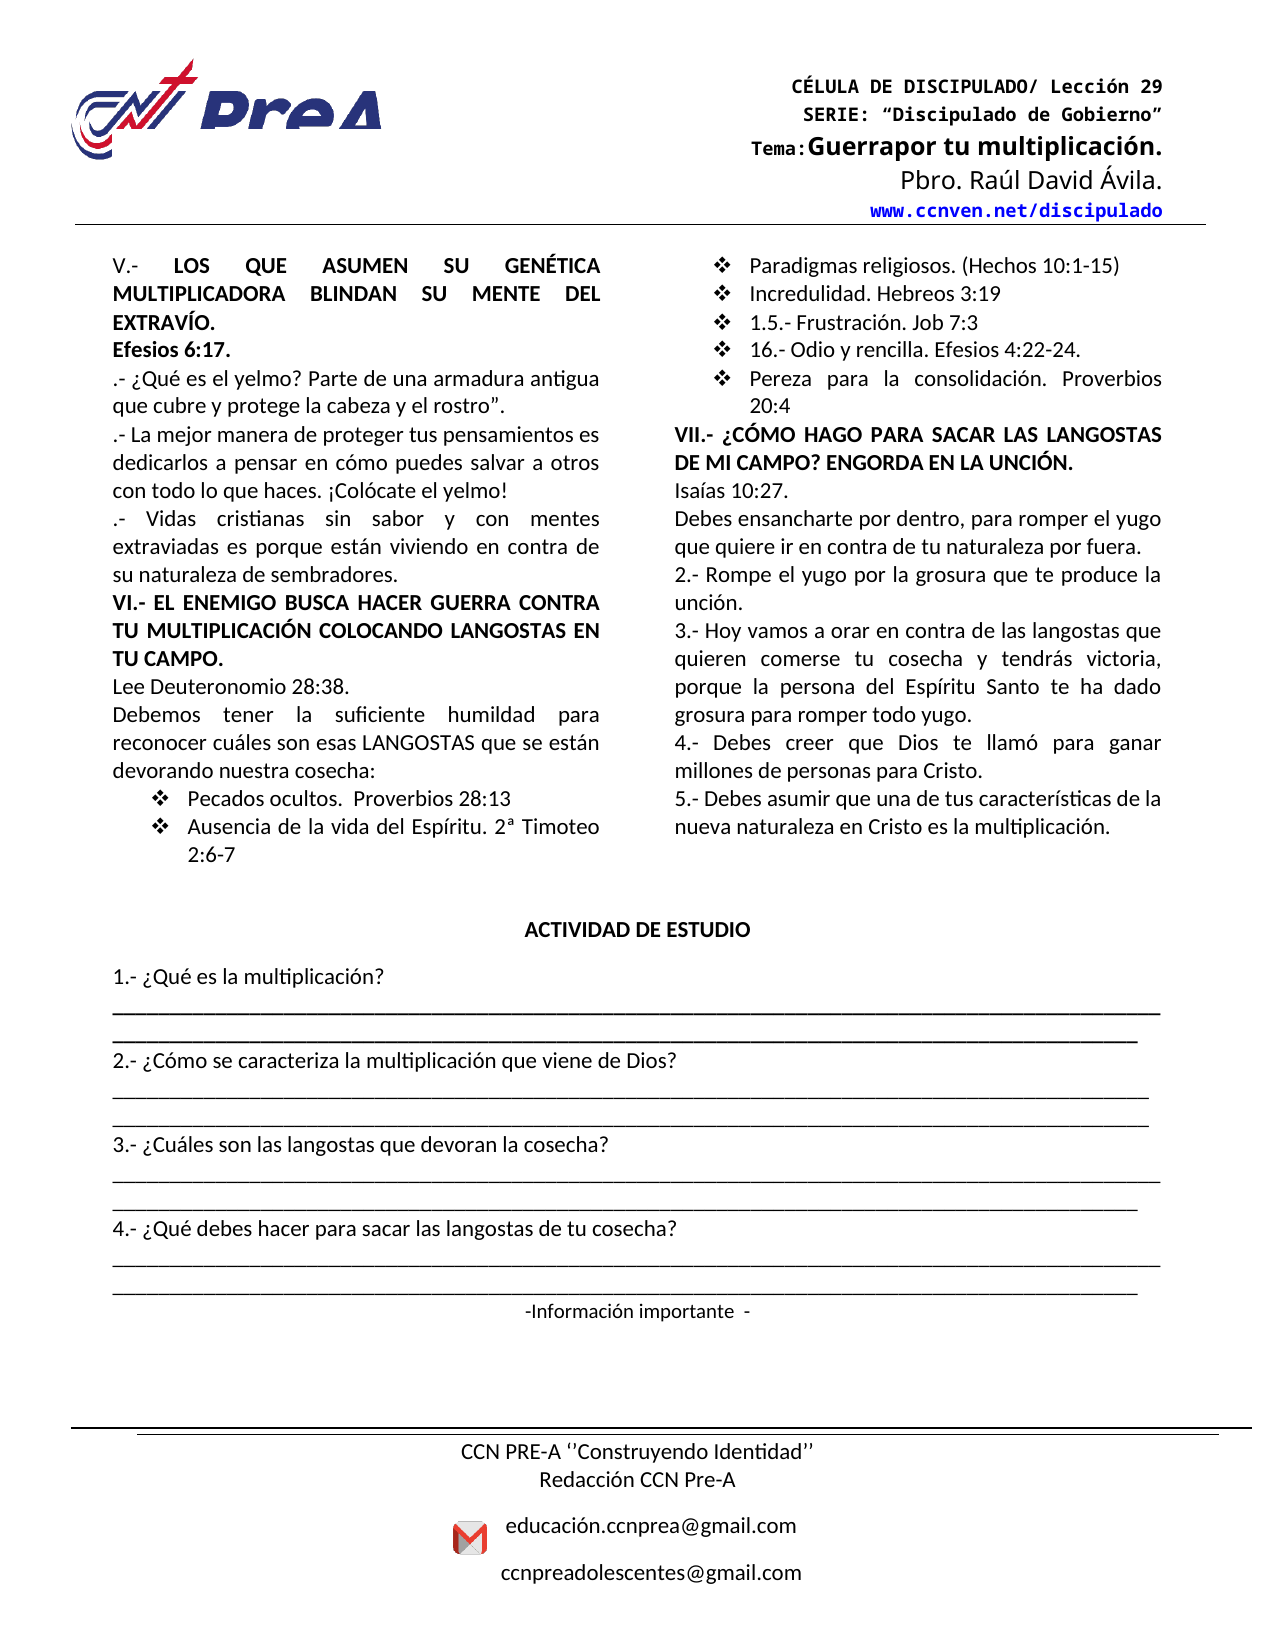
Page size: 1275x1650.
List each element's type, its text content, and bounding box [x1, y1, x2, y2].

text 4.- ¿Qué debes hacer para sacar las langostas de tu cosecha? [112, 1214, 1162, 1242]
list 16.- Odio y rencilla. Efesios 4:22-24. [712, 336, 1162, 364]
text V.- LOS QUE ASUMEN SU GENÉTICA MULTIPLICADORA BLINDAN SU MENTE DEL EXTRAVÍO. [112, 252, 601, 336]
text Lee Deuteronomio 28:38. [112, 672, 601, 700]
text 3.- ¿Cuáles son las langostas que devoran la cosecha? [112, 1130, 1162, 1158]
list Ausencia de la vida del Espíritu. 2ª Timoteo 2:6-7 [150, 812, 601, 868]
list 1.5.- Frustración. Job 7:3 [712, 308, 1162, 336]
text -Información importante - [112, 1298, 1162, 1323]
text ______________________________________________________________________________________________________________________________________________________________________________________ [112, 1158, 1162, 1214]
text 4.- Debes creer que Dios te llamó para ganar millones de personas para Cristo. [674, 728, 1162, 784]
text ___________________________________________________________________________________________ [112, 1074, 1162, 1102]
text .- ¿Qué es el yelmo? Parte de una armadura antigua que cubre y protege la cabeza y el rostro”. [112, 364, 601, 420]
text VI.- EL ENEMIGO BUSCA HACER GUERRA CONTRA TU MULTIPLICACIÓN COLOCANDO LANGOSTAS EN TU CAMPO. [112, 588, 601, 672]
text ACTIVIDAD DE ESTUDIO [112, 915, 1162, 943]
text Efesios 6:17. [112, 336, 601, 364]
picture [449, 1517, 490, 1558]
text Debes ensancharte por dentro, para romper el yugo que quiere ir en contra de tu naturaleza por fuera. [674, 504, 1162, 560]
list Paradigmas religiosos. (Hechos 10:1-15) [712, 252, 1162, 279]
text ______________________________________________________________________________________________________________________________________________________________________________________ [112, 990, 1162, 1046]
picture [55, 48, 408, 180]
text 2.- ¿Cómo se caracteriza la multiplicación que viene de Dios? [112, 1046, 1162, 1074]
text VII.- ¿CÓMO HAGO PARA SACAR LAS LANGOSTAS DE MI CAMPO? ENGORDA EN LA UNCIÓN. [674, 420, 1162, 476]
text Isaías 10:27. [674, 476, 1162, 504]
list Incredulidad. Hebreos 3:19 [712, 279, 1162, 308]
text ______________________________________________________________________________________________________________________________________________________________________________________ [112, 1242, 1162, 1298]
text 1.- ¿Qué es la multiplicación? [112, 962, 1162, 990]
list Pereza para la consolidación. Proverbios 20:4 [712, 364, 1162, 420]
text 5.- Debes asumir que una de tus características de la nueva naturaleza en Cristo es la multiplicación. [674, 784, 1162, 840]
text Debemos tener la suficiente humildad para reconocer cuáles son esas LANGOSTAS que se están devorando nuestra cosecha: [112, 700, 601, 784]
text .- La mejor manera de proteger tus pensamientos es dedicarlos a pensar en cómo puedes salvar a otros con todo lo que haces. ¡Colócate el yelmo! [112, 420, 601, 504]
list Pecados ocultos. Proverbios 28:13 [150, 784, 601, 812]
text .- Vidas cristianas sin sabor y con mentes extraviadas es porque están viviendo en contra de su naturaleza de sembradores. [112, 504, 601, 588]
text 3.- Hoy vamos a orar en contra de las langostas que quieren comerse tu cosecha y tendrás victoria, porque la persona del Espíritu Santo te ha dado grosura para romper todo yugo. [674, 616, 1162, 728]
text ___________________________________________________________________________________________ [112, 1102, 1162, 1130]
text 2.- Rompe el yugo por la grosura que te produce la unción. [674, 560, 1162, 616]
